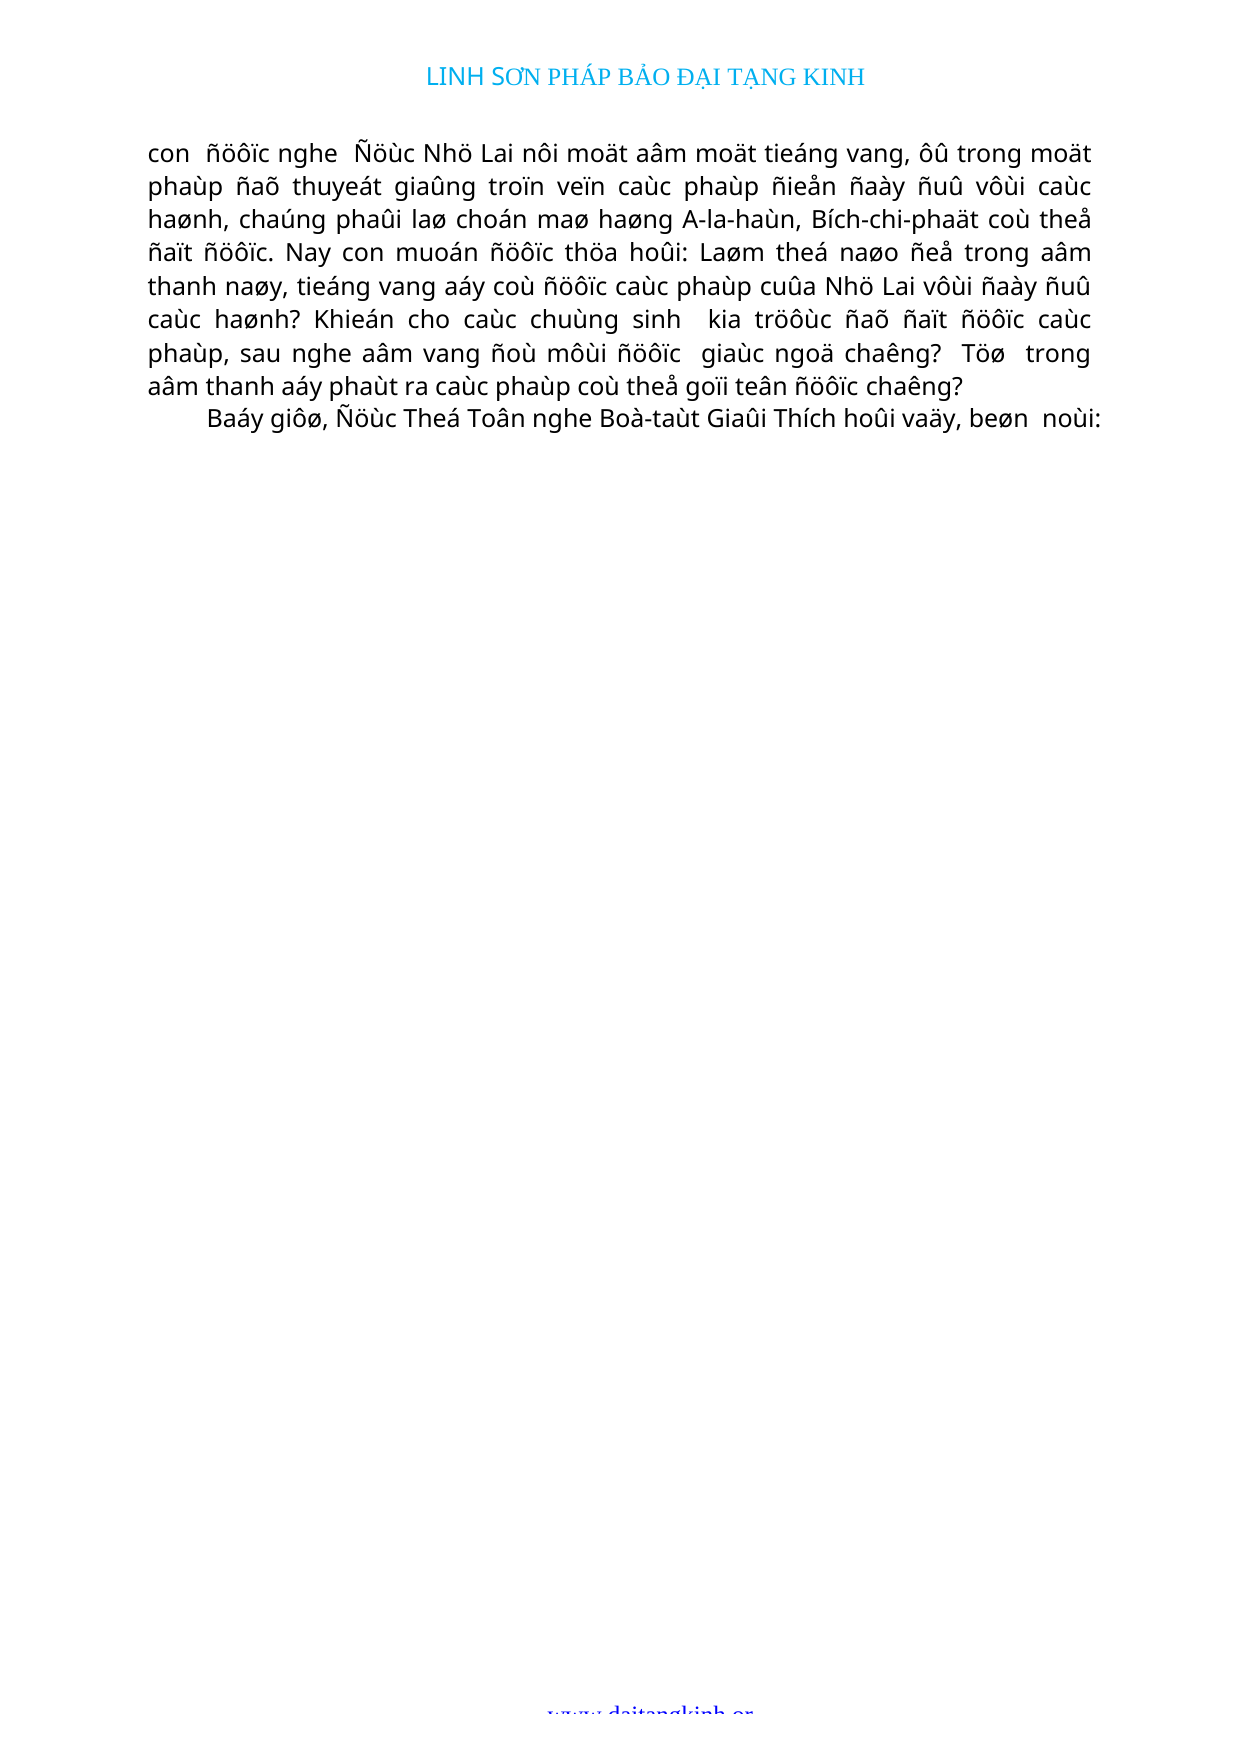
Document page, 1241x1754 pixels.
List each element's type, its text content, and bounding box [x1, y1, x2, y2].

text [147, 135, 1093, 403]
text Baáy giôø, Ñöùc Theá Toân nghe Boà-taùt Giaûi Thích hoûi vaäy, beøn noùi: [206, 403, 1105, 434]
